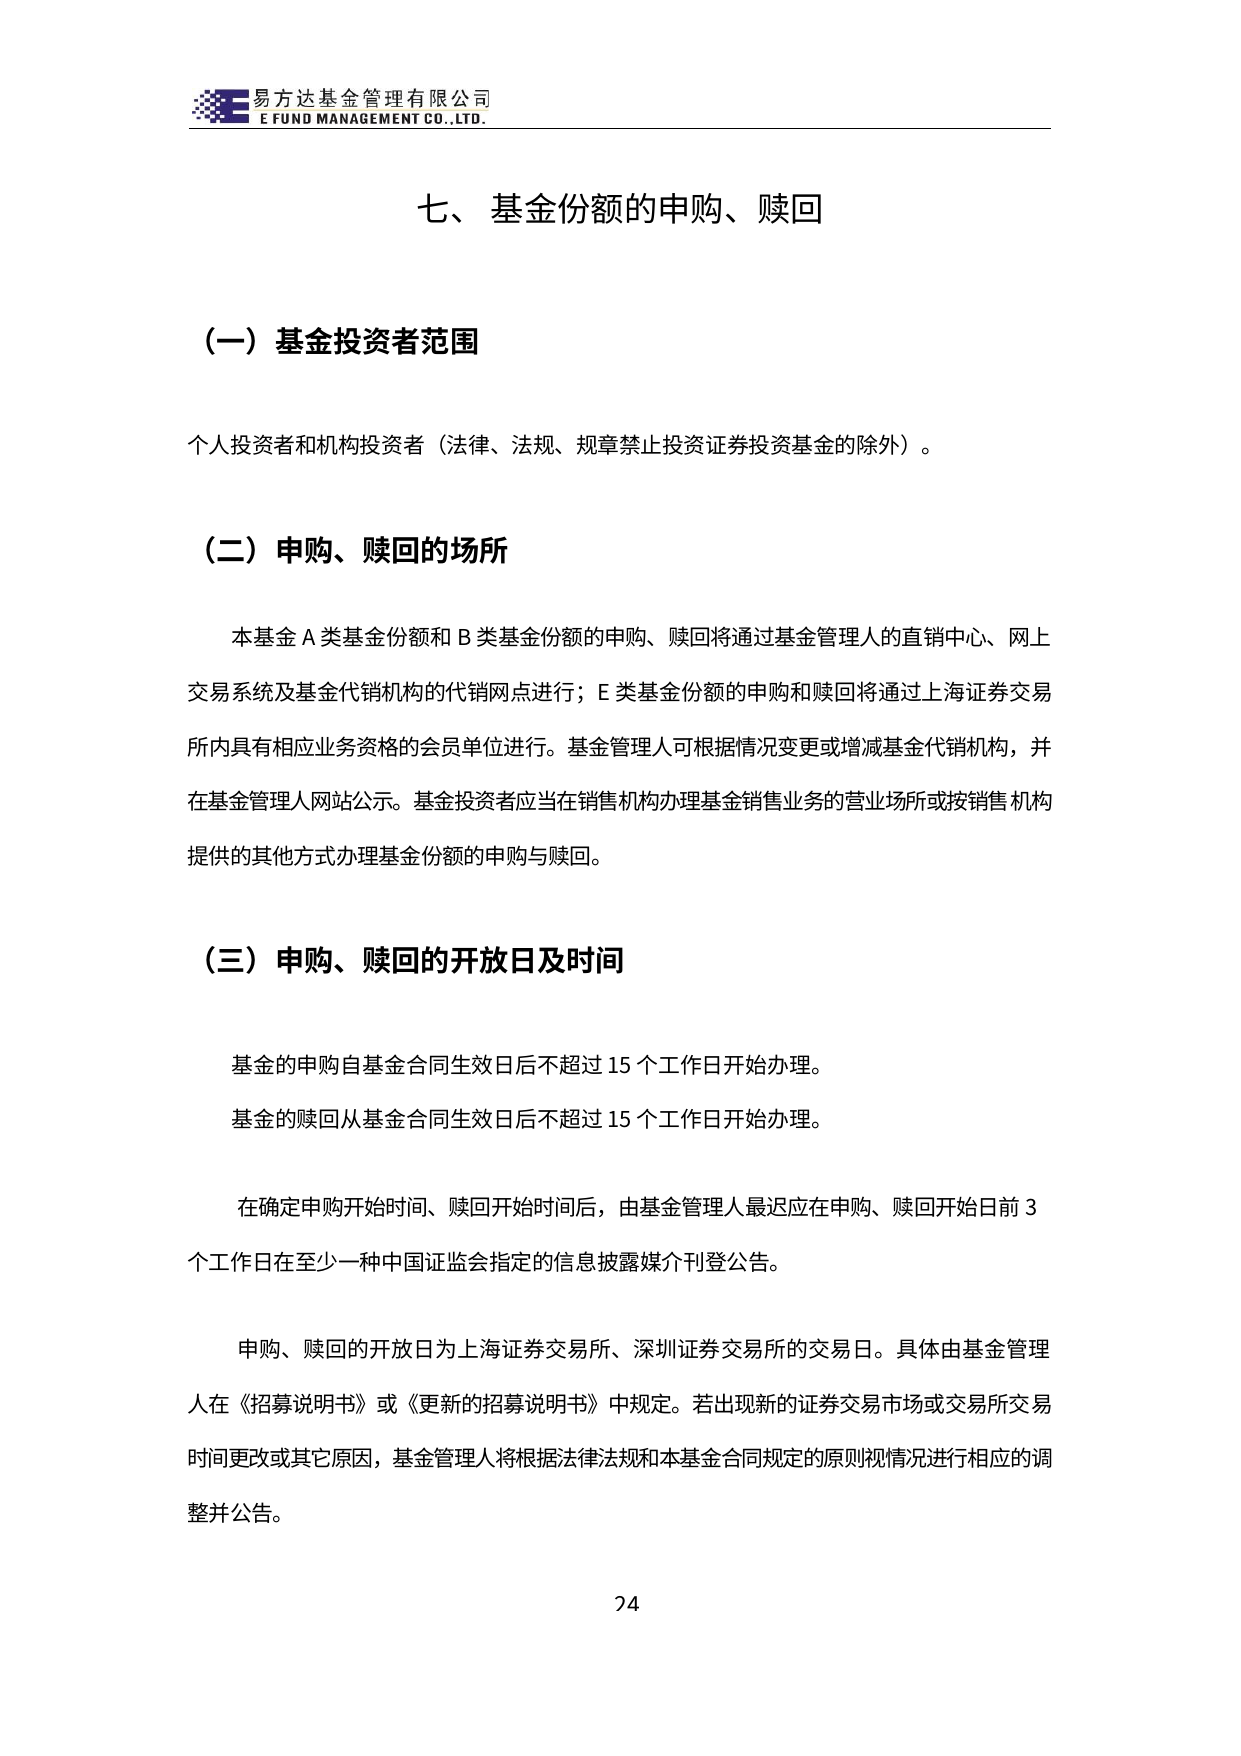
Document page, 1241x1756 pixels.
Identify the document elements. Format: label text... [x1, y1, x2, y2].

subtitle （二）申购、赎回的场所 [187, 528, 1098, 570]
text 申购、赎回的开放日为上海证券交易所、深圳证券交易所的交易日。具体由基金管理人在《招募说明书》或《更新的招募说明书》中规定。若出现新的证券交易市场或交易所交易时间更改或其它原因，基金管理人将根据法律法规和本基金合同规定的原则视情况进行相应的调整并公告。 [187, 1332, 1053, 1528]
text 在确定申购开始时间、赎回开始时间后，由基金管理人最迟应在申购、赎回开始日前3 个工作日在至少一种中国证监会指定的信息披露媒介刊登公告。 [187, 1190, 1053, 1276]
subtitle 七、 基金份额的申购、赎回 [175, 183, 1065, 231]
text 个人投资者和机构投资者（法律、法规、规章禁止投资证券投资基金的除外）。 [187, 428, 1098, 460]
picture [192, 88, 489, 125]
subtitle （一）基金投资者范围 [187, 318, 1098, 360]
subtitle （三）申购、赎回的开放日及时间 [187, 938, 1098, 980]
text 本基金A类基金份额和B类基金份额的申购、赎回将通过基金管理人的直销中心、网上交易系统及基金代销机构的代销网点进行；E类基金份额的申购和赎回将通过上海证券交易所内具有相应业务资格的会员单位进行。基金管理人可根据情况变更或增减基金代销机构，并在基金管理人网站公示。基金投资者应当在销售机构办理基金销售业务的营业场所或按销售机构提供的其他方式办理基金份额的申购与赎回。 [187, 620, 1053, 871]
text 基金的申购自基金合同生效日后不超过15个工作日开始办理。基金的赎回从基金合同生效日后不超过15个工作日开始办理。 [231, 1048, 833, 1134]
